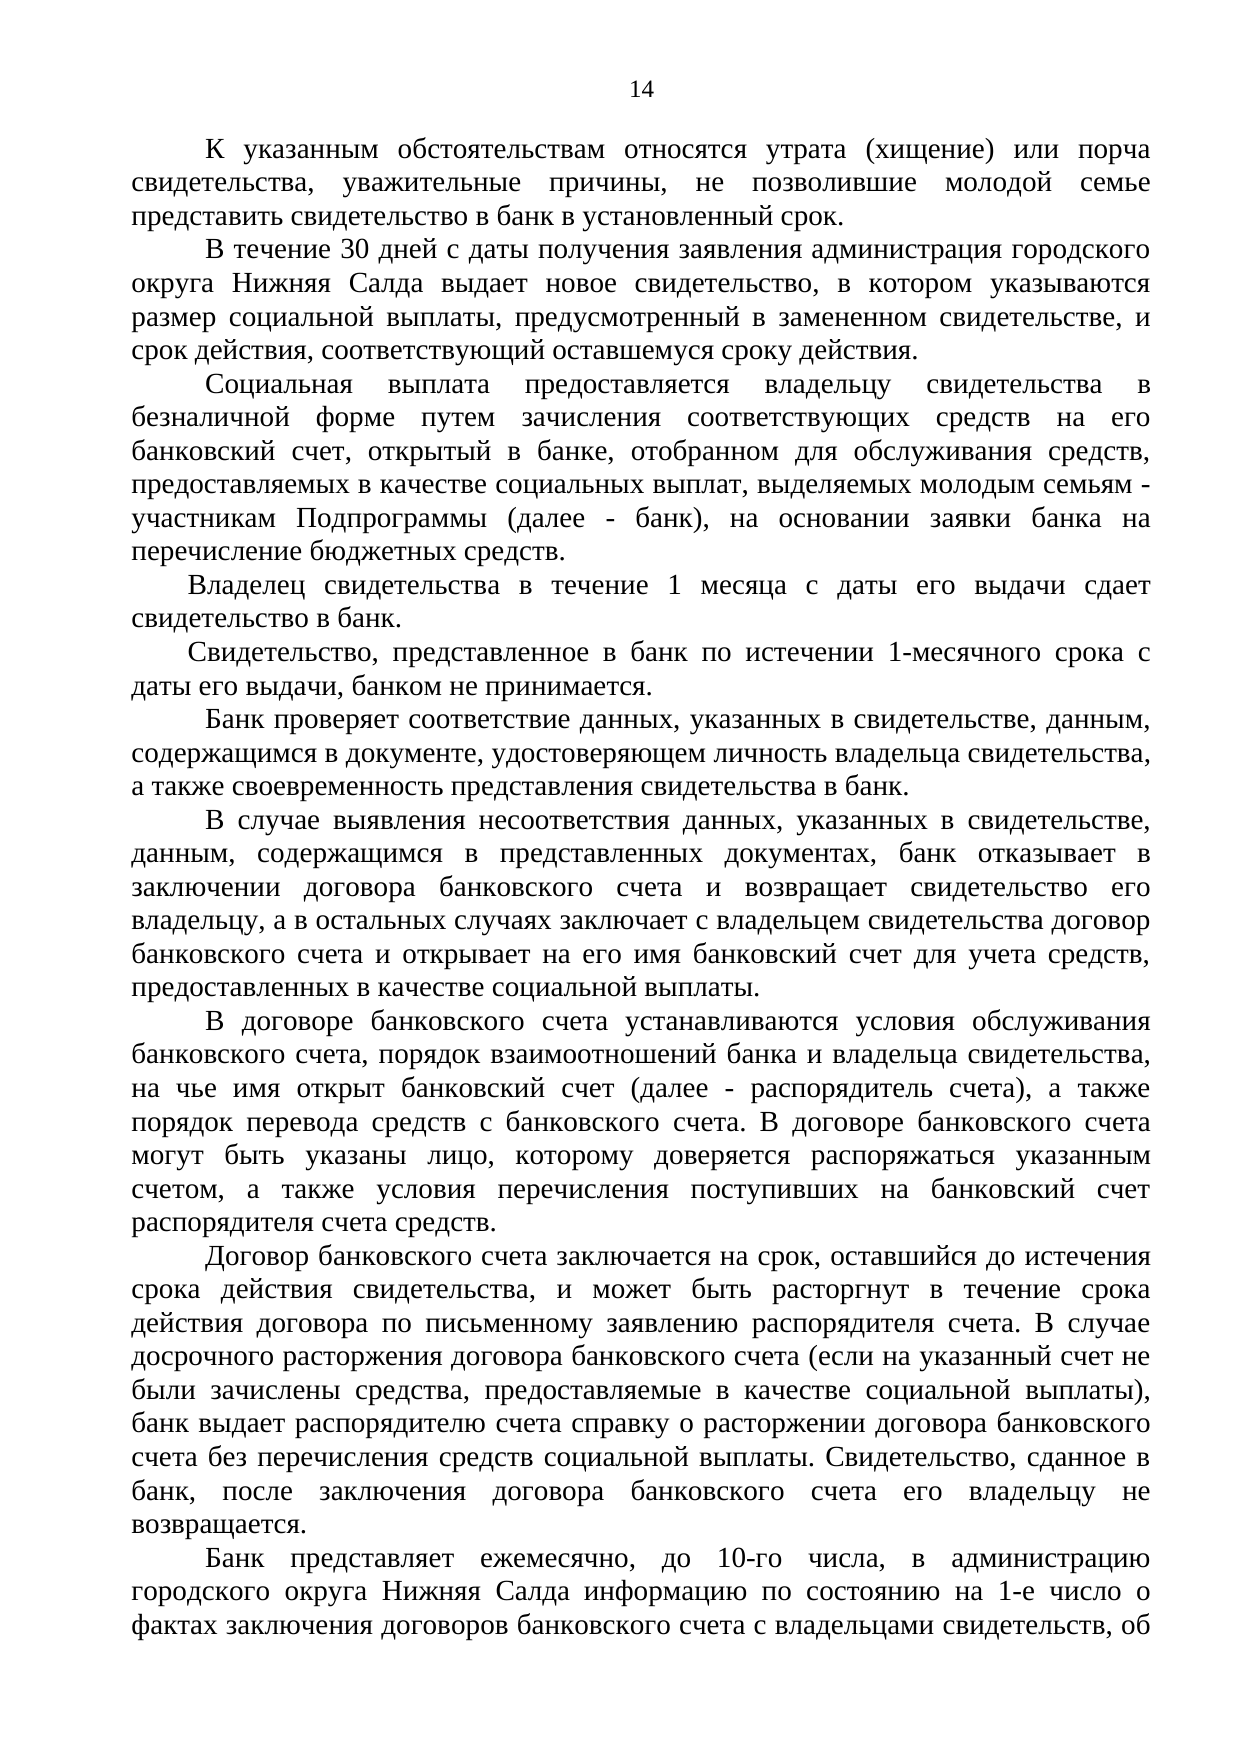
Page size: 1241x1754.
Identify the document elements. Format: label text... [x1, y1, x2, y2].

text Договор банковского счета заключается на срок, оставшийся до истечения срока действия свидетельства, и может быть расторгнут в течение срока действия договора по письменному заявлению распорядителя счета. В случае досрочного расторжения договора банковского счета (если на указанный счет не были зачислены средства, предоставляемые в качестве социальной выплаты), банк выдает распорядителю счета справку о расторжении договора банковского счета без перечисления средств социальной выплаты. Свидетельство, сданное в банк, после заключения договора банковского счета его владельцу не возвращается. [131, 1238, 1152, 1540]
text В договоре банковского счета устанавливаются условия обслуживания банковского счета, порядок взаимоотношений банка и владельца свидетельства, на чье имя открыт банковский счет (далее - распорядитель счета), а также порядок перевода средств с банковского счета. В договоре банковского счета могут быть указаны лицо, которому доверяется распоряжаться указанным счетом, а также условия перечисления поступивших на банковский счет распорядителя счета средств. [131, 1003, 1152, 1238]
text В случае выявления несоответствия данных, указанных в свидетельстве, данным, содержащимся в представленных документах, банк отказывает в заключении договора банковского счета и возвращает свидетельство его владельцу, а в остальных случаях заключает с владельцем свидетельства договор банковского счета и открывает на его имя банковский счет для учета средств, предоставленных в качестве социальной выплаты. [131, 802, 1152, 1003]
text В течение 30 дней с даты получения заявления администрация городского округа Нижняя Салда выдает новое свидетельство, в котором указываются размер социальной выплаты, предусмотренный в замененном свидетельстве, и срок действия, соответствующий оставшемуся сроку действия. [131, 232, 1152, 366]
text Владелец свидетельства в течение 1 месяца с даты его выдачи сдает свидетельство в банк. [131, 567, 1152, 634]
text Свидетельство, представленное в банк по истечении 1-месячного срока с даты его выдачи, банком не принимается. [131, 634, 1152, 701]
text Банк проверяет соответствие данных, указанных в свидетельстве, данным, содержащимся в документе, удостоверяющем личность владельца свидетельства, а также своевременность представления свидетельства в банк. [131, 701, 1152, 802]
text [131, 1540, 1152, 1640]
text Социальная выплата предоставляется владельцу свидетельства в безналичной форме путем зачисления соответствующих средств на его банковский счет, открытый в банке, отобранном для обслуживания средств, предоставляемых в качестве социальных выплат, выделяемых молодым семьям - участникам Подпрограммы (далее - банк), на основании заявки банка на перечисление бюджетных средств. [131, 366, 1152, 567]
text К указанным обстоятельствам относятся утрата (хищение) или порча свидетельства, уважительные причины, не позволившие молодой семье представить свидетельство в банк в установленный срок. [131, 131, 1152, 232]
